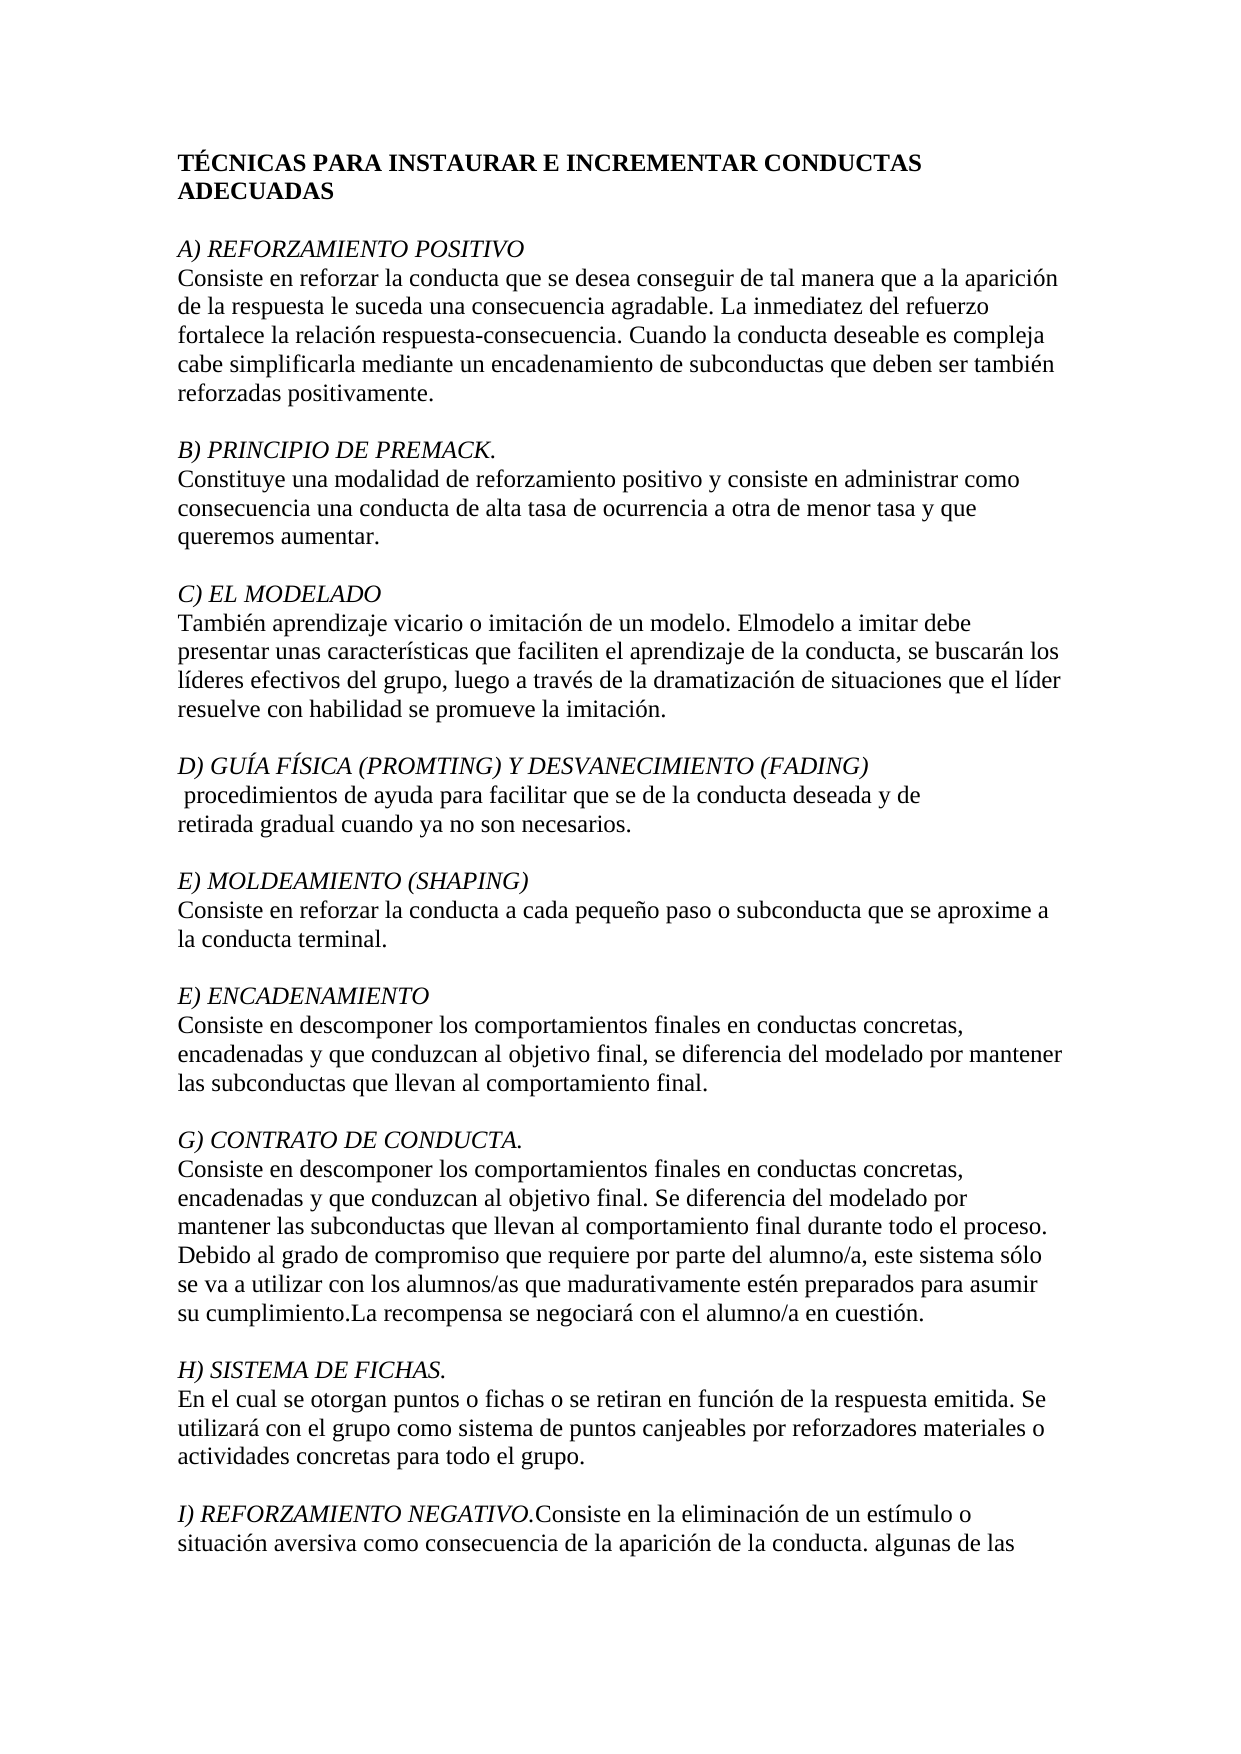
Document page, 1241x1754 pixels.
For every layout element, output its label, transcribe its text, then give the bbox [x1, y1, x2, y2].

text En el cual se otorgan puntos o fichas o se retiran en función de la respuesta emitida. Se [177, 1384, 1063, 1413]
text reforzadas positivamente. [177, 378, 1063, 406]
text También aprendizaje vicario o imitación de un modelo. Elmodelo a imitar debe presentar unas características que faciliten el aprendizaje de la conducta, se buscarán los líderes efectivos del grupo, luego a través de la dramatización de situaciones que el líder resuelve con habilidad se promueve la imitación. [177, 608, 1063, 723]
text Consiste en reforzar la conducta que se desea conseguir de tal manera que a la aparición de la respuesta le suceda una consecuencia agradable. La inmediatez del refuerzo fortalece la relación respuesta-consecuencia. Cuando la conducta deseable es compleja cabe simplificarla mediante un encadenamiento de subconductas que deben ser también [177, 263, 1063, 378]
text encadenadas y que conduzcan al objetivo final. Se diferencia del modelado por mantener las subconductas que llevan al comportamiento final durante todo el proceso. Debido al grado de compromiso que requiere por parte del alumno/a, este sistema sólo se va a utilizar con los alumnos/as que madurativamente estén preparados para asumir su cumplimiento.La recompensa se negociará con el alumno/a en cuestión. [177, 1183, 1063, 1326]
text E) ENCADENAMIENTO [177, 981, 1063, 1010]
text procedimientos de ayuda para facilitar que se de la conducta deseada y de [177, 780, 1063, 809]
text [177, 1499, 1063, 1556]
text A) REFORZAMIENTO POSITIVO [177, 234, 1063, 263]
text TÉCNICAS PARA INSTAURAR E INCREMENTAR CONDUCTAS ADECUADAS [177, 148, 1063, 205]
text retirada gradual cuando ya no son necesarios. [177, 809, 1063, 838]
text B) PRINCIPIO DE PREMACK. [177, 435, 1063, 464]
text Consiste en reforzar la conducta a cada pequeño paso o subconducta que se aproxime a la conducta terminal. [177, 895, 1063, 953]
text D) GUÍA FÍSICA (PROMTING) Y DESVANECIMIENTO (FADING) [177, 751, 1063, 780]
text Constituye una modalidad de reforzamiento positivo y consiste en administrar como [177, 464, 1063, 493]
text Consiste en descomponer los comportamientos finales en conductas concretas, [177, 1154, 1063, 1183]
text Consiste en descomponer los comportamientos finales en conductas concretas, encadenadas y que conduzcan al objetivo final, se diferencia del modelado por mantener las subconductas que llevan al comportamiento final. [177, 1010, 1063, 1096]
text utilizará con el grupo como sistema de puntos canjeables por reforzadores materiales o [177, 1413, 1063, 1441]
text G) CONTRATO DE CONDUCTA. [177, 1125, 1063, 1154]
text actividades concretas para todo el grupo. [177, 1441, 1063, 1470]
text consecuencia una conducta de alta tasa de ocurrencia a otra de menor tasa y que queremos aumentar. [177, 493, 1063, 550]
text H) SISTEMA DE FICHAS. [177, 1355, 1063, 1384]
text C) EL MODELADO [177, 579, 1063, 608]
text E) MOLDEAMIENTO (SHAPING) [177, 866, 1063, 895]
